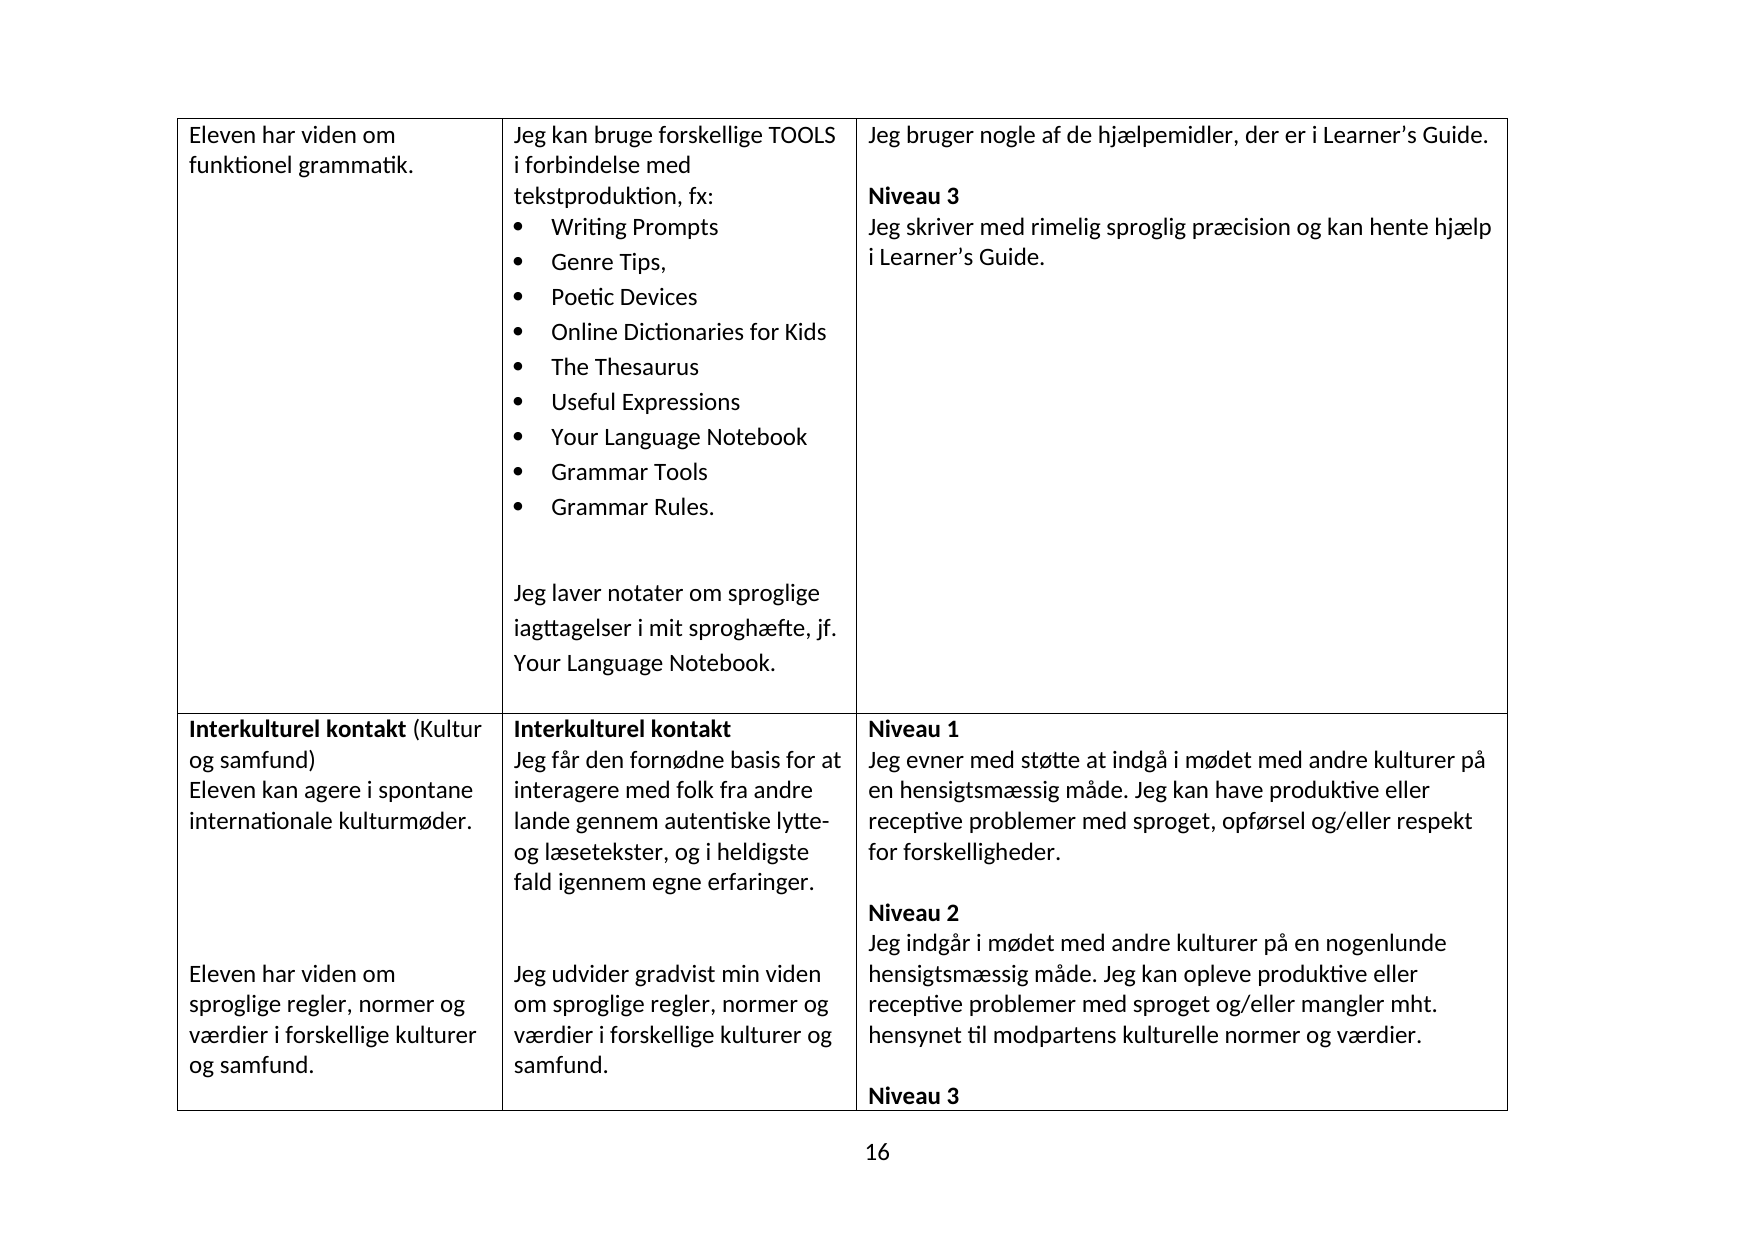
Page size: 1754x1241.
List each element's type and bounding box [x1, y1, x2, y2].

table_cell [178, 119, 502, 713]
table_cell [503, 119, 856, 713]
table_cell [503, 714, 856, 1110]
table_cell [857, 119, 1507, 713]
table_cell [178, 714, 502, 1110]
table_cell [857, 714, 1507, 1110]
